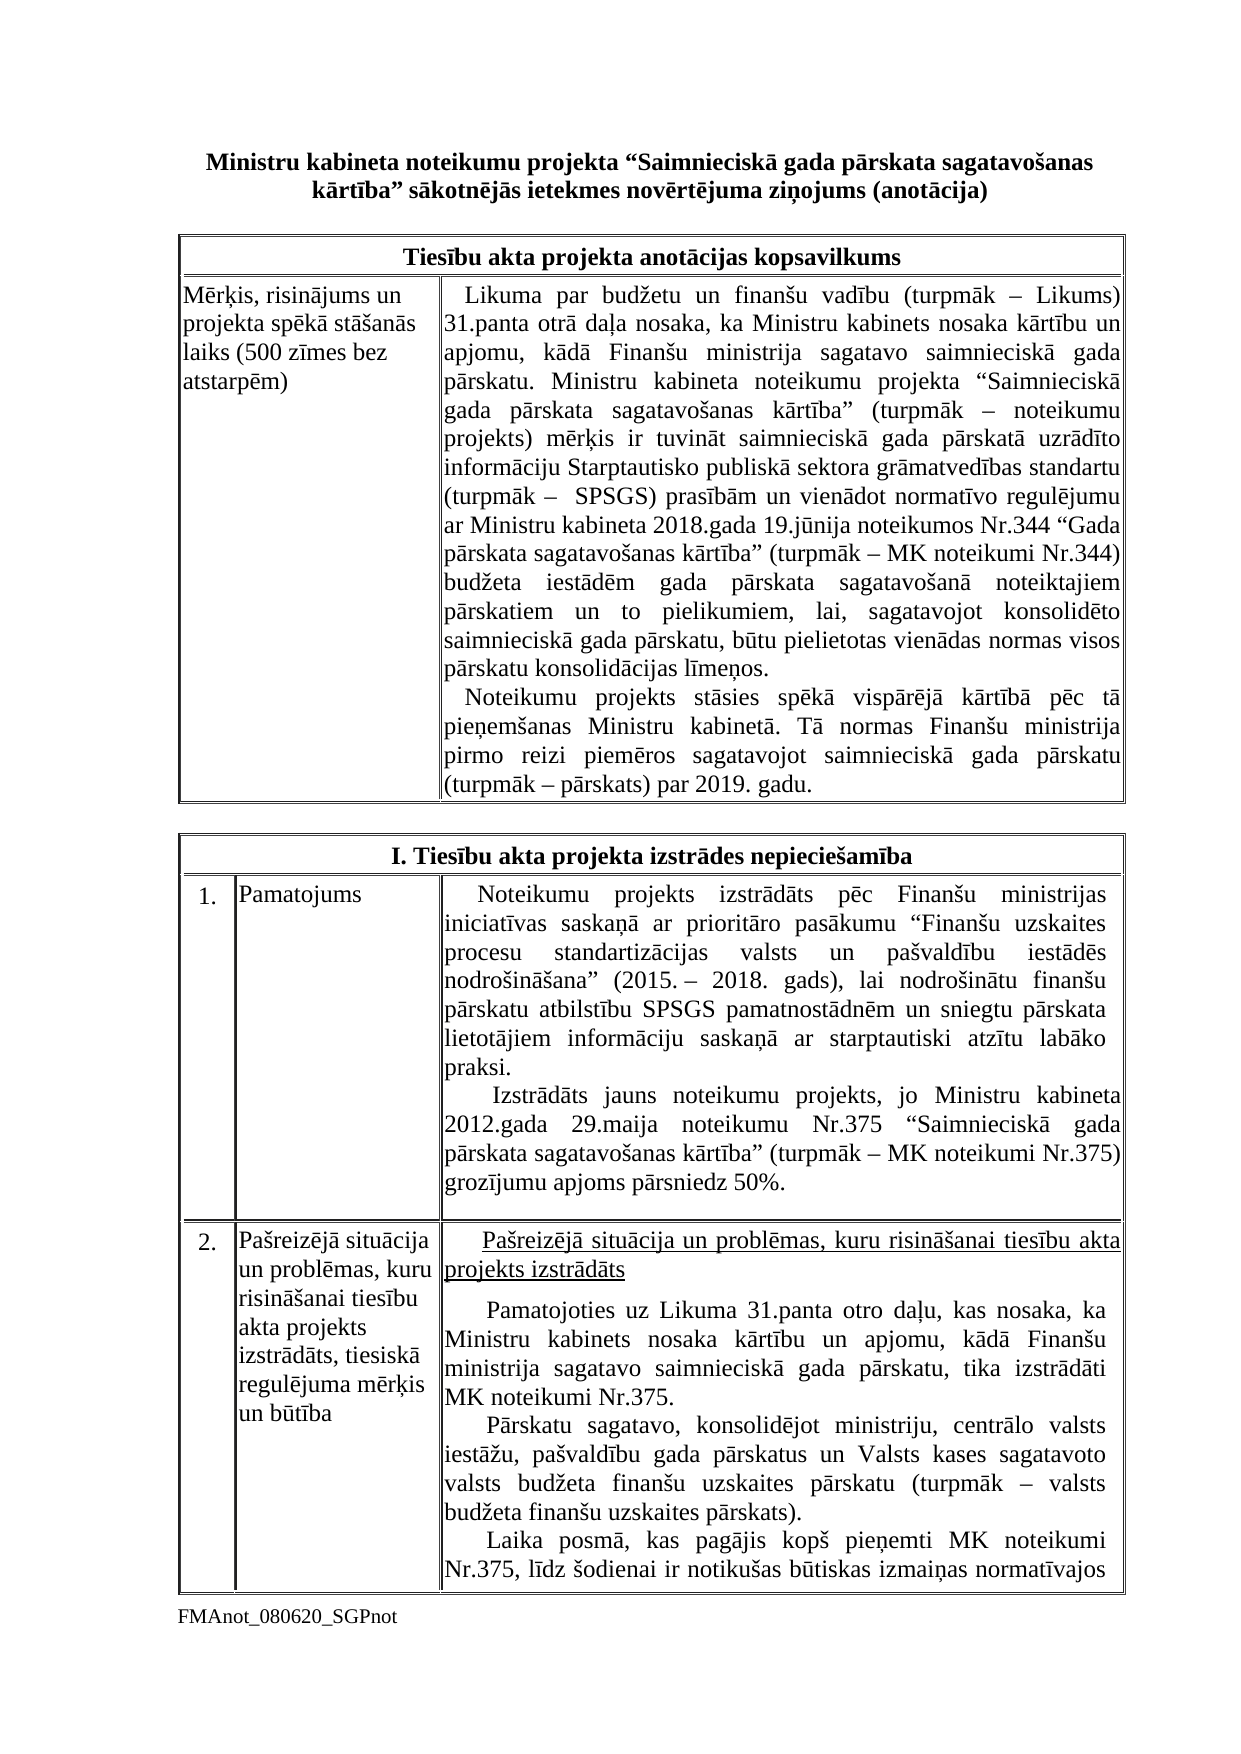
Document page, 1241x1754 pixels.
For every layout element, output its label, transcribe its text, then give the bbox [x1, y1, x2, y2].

text Ministru kabineta noteikumu projekta “Saimnieciskā gada pārskata sagatavošanas kārtība” sākotnējās ietekmes novērtējuma ziņojums (anotācija) [177, 147, 1122, 205]
table_cell Likuma par budžetu un finanšu vadību (turpmāk – Likums) 31.panta otrā daļa nosaka, ka Ministru kabinets nosaka kārtību un apjomu, kādā Finanšu ministrija sagatavo saimnieciskā gada pārskatu. Ministru kabineta noteikumu projekta “Saimnieciskā gada pārskata sagatavošanas kārtība” (turpmāk – noteikumu projekts) mērķis ir tuvināt saimnieciskā gada pārskatā uzrādīto informāciju Starptautisko publiskā sektora grāmatvedības standartu (turpmāk – SPSGS) prasībām un vienādot normatīvo regulējumu ar Ministru kabineta 2018.gada 19.jūnija noteikumos Nr.344 “Gada pārskata sagatavošanas kārtība” (turpmāk – MK noteikumi Nr.344) budžeta iestādēm gada pārskata sagatavošanā noteiktajiem pārskatiem un to pielikumiem, lai, sagatavojot konsolidēto saimnieciskā gada pārskatu, būtu pielietotas vienādas normas visos pārskatu konsolidācijas līmeņos. Noteikumu projekts stāsies spēkā vispārējā kārtībā pēc tā pieņemšanas Ministru kabinetā. Tā normas Finanšu ministrija pirmo reizi piemēros sagatavojot saimnieciskā gada pārskatu (turpmāk – pārskats) par 2019. gadu. [441, 274, 1123, 801]
table_header Tiesību akta projekta anotācijas kopsavilkums [181, 237, 1123, 273]
table_cell Pamatojums [237, 876, 439, 1219]
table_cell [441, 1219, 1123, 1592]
table_cell 1. [180, 873, 235, 1219]
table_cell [235, 1219, 441, 1592]
table_cell Mērķis, risinājums un projekta spēkā stāšanās laiks (500 zīmes bez atstarpēm) [181, 274, 441, 801]
table_cell 2. [181, 1219, 235, 1592]
table_header I. Tiesību akta projekta izstrādes nepieciešamība [181, 836, 1123, 873]
table_cell Noteikumu projekts izstrādāts pēc Finanšu ministrijas iniciatīvas saskaņā ar prioritāro pasākumu “Finanšu uzskaites procesu standartizācijas valsts un pašvaldību iestādēs nodrošināšana” (2015. – 2018. gads), lai nodrošinātu finanšu pārskatu atbilstību SPSGS pamatnostādnēm un sniegtu pārskata lietotājiem informāciju saskaņā ar starptautiski atzītu labāko praksi. Izstrādāts jauns noteikumu projekts, jo Ministru kabineta 2012.gada 29.maija noteikumu Nr.375 “Saimnieciskā gada pārskata sagatavošanas kārtība” (turpmāk – MK noteikumi Nr.375) grozījumu apjoms pārsniedz 50%. [441, 873, 1124, 1219]
